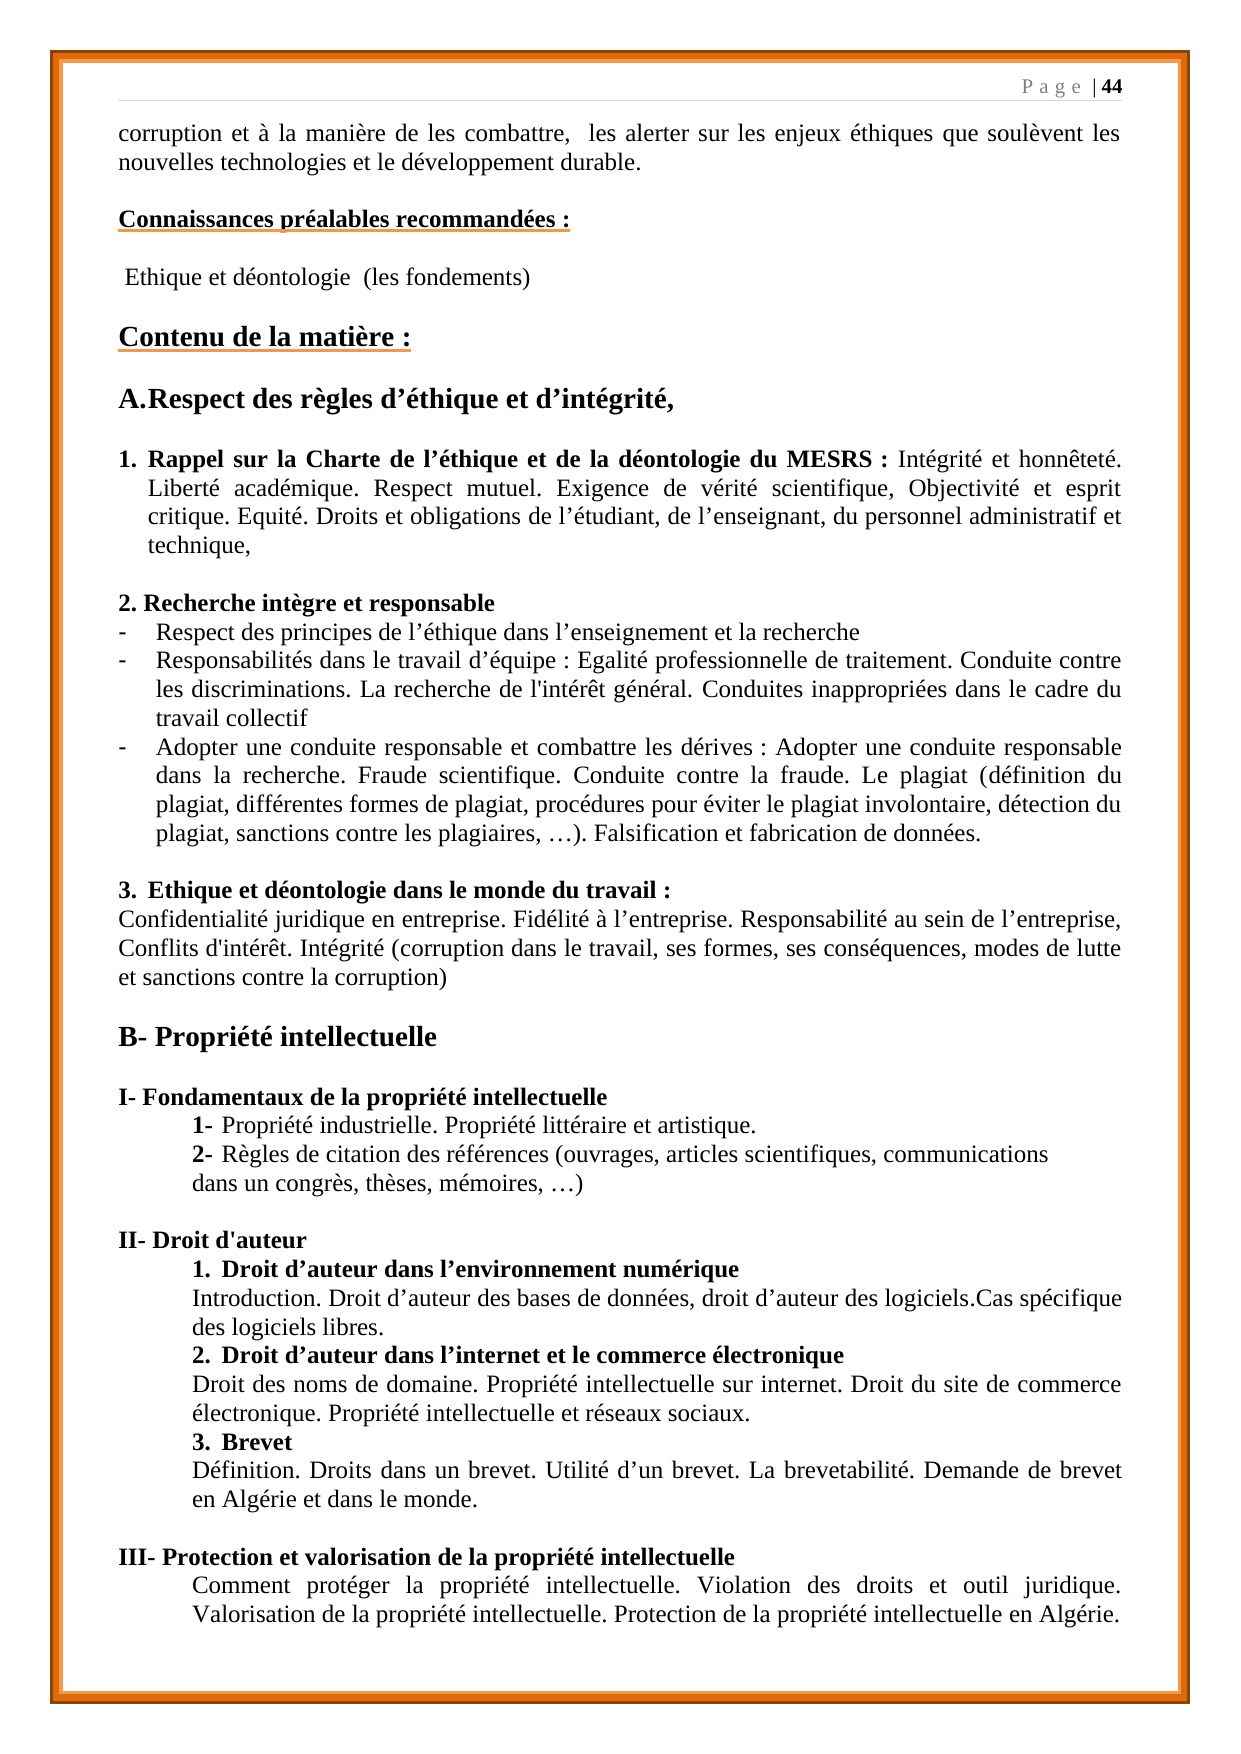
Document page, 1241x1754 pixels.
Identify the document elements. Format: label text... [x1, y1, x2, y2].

text II- Droit d'auteur [118, 1225, 1122, 1254]
list Ethique et déontologie dans le monde du travail : [118, 876, 1122, 904]
list Droit d’auteur dans l’environnement numérique [192, 1254, 1122, 1283]
list Brevet [192, 1427, 1122, 1455]
text Confidentialité juridique en entreprise. Fidélité à l’entreprise. Responsabilité au sein de l’entreprise, Conflits d'intérêt. Intégrité (corruption dans le travail, ses formes, ses conséquences, modes de lutte et sanctions contre la corruption) [118, 904, 1122, 991]
list Règles de citation des références (ouvrages, articles scientifiques, communications [118, 1139, 1122, 1168]
text Droit des noms de domaine. Propriété intellectuelle sur internet. Droit du site de commerce électronique. Propriété intellectuelle et réseaux sociaux. [192, 1369, 1122, 1427]
list Respect des principes de l’éthique dans l’enseignement et la recherche [118, 616, 1122, 645]
list Responsabilités dans le travail d’équipe : Egalité professionnelle de traitement. Conduite contre les discriminations. La recherche de l'intérêt général. Conduites inappropriées dans le cadre du travail collectif [118, 645, 1122, 732]
text Connaissances préalables recommandées : [118, 204, 1122, 233]
text I- Fondamentaux de la propriété intellectuelle [118, 1082, 1122, 1110]
list Droit d’auteur dans l’internet et le commerce électronique [192, 1340, 1122, 1369]
list Adopter une conduite responsable et combattre les dérives : Adopter une conduite responsable dans la recherche. Fraude scientifique. Conduite contre la fraude. Le plagiat (définition du plagiat, différentes formes de plagiat, procédures pour éviter le plagiat involontaire, détection du plagiat, sanctions contre les plagiaires, …). Falsification et fabrication de données. [118, 732, 1122, 847]
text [118, 118, 1122, 176]
text Ethique et déontologie (les fondements) [118, 262, 1122, 291]
text III- Protection et valorisation de la propriété intellectuelle [118, 1542, 1122, 1570]
text 2. Recherche intègre et responsable [118, 588, 1122, 616]
list Respect des règles d’éthique et d’intégrité, [118, 382, 1122, 415]
text B- Propriété intellectuelle [118, 1019, 1122, 1053]
text Comment protéger la propriété intellectuelle. Violation des droits et outil juridique. Valorisation de la propriété intellectuelle. Protection de la propriété intellectuelle en Algérie. [192, 1570, 1122, 1628]
list Rappel sur la Charte de l’éthique et de la déontologie du MESRS : Intégrité et honnêteté. Liberté académique. Respect mutuel. Exigence de vérité scientifique, Objectivité et esprit critique. Equité. Droits et obligations de l’étudiant, de l’enseignant, du personnel administratif et technique, [118, 444, 1122, 559]
text Introduction. Droit d’auteur des bases de données, droit d’auteur des logiciels.Cas spécifique des logiciels libres. [192, 1283, 1122, 1340]
text Contenu de la matière : [118, 319, 1122, 353]
text Définition. Droits dans un brevet. Utilité d’un brevet. La brevetabilité. Demande de brevet en Algérie et dans le monde. [192, 1455, 1122, 1513]
list Propriété industrielle. Propriété littéraire et artistique. [118, 1110, 1122, 1139]
list dans un congrès, thèses, mémoires, …) [192, 1168, 1122, 1197]
